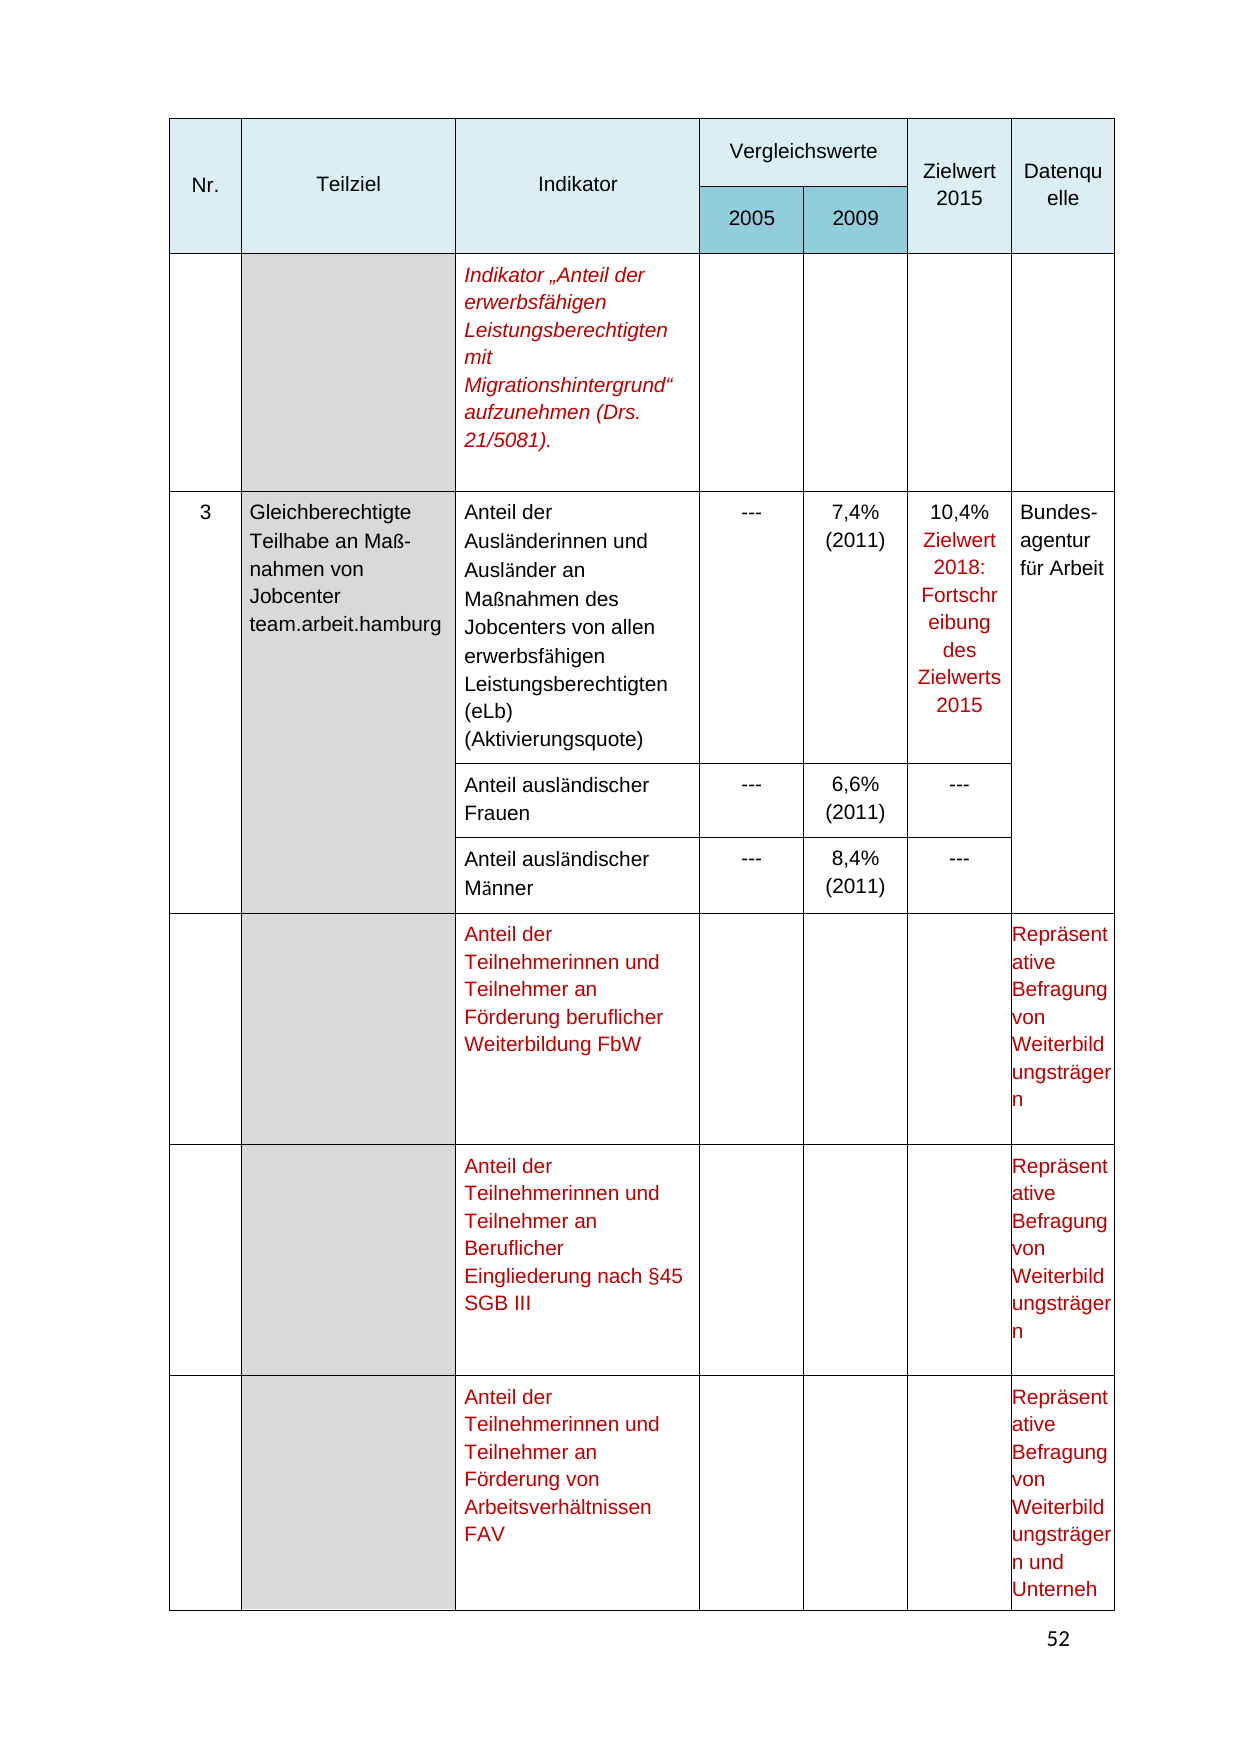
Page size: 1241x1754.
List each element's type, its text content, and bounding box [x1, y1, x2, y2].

table_cell 6,6% (2011) [804, 764, 907, 837]
table_header Datenquelle [1012, 119, 1114, 253]
table_cell Repräsentative Befragung von Weiterbildungsträgern [1012, 1145, 1114, 1375]
table_cell Bundes-agentur für Arbeit [1012, 492, 1114, 913]
table_cell [170, 1376, 241, 1609]
table_cell [1012, 254, 1114, 491]
table_cell 8,4% (2011) [804, 838, 907, 913]
table_cell Repräsentative Befragung von Weiterbildungsträgern [1012, 914, 1114, 1144]
table_cell [242, 1145, 455, 1375]
table_cell --- [700, 492, 803, 763]
table_cell 3 [170, 492, 241, 913]
table_cell [700, 1145, 803, 1375]
table_cell [700, 1376, 803, 1609]
table_cell --- [700, 838, 803, 913]
table_cell [804, 1376, 907, 1609]
table_cell [804, 254, 907, 491]
table_cell Anteil der Ausländerinnen und Ausländer an Maßnahmen des Jobcenters von allen erwerbsfähigen Leistungsberechtigten (eLb) (Aktivierungsquote) [456, 492, 699, 763]
table_header Indikator [456, 119, 699, 253]
table_cell --- [908, 838, 1011, 913]
table_cell [908, 254, 1011, 491]
table_cell [242, 914, 455, 1144]
table_cell Anteil der Teilnehmerinnen und Teilnehmer an Beruflicher Eingliederung nach §45 SGB III [456, 1145, 699, 1375]
table_header Zielwert 2015 [908, 119, 1011, 253]
table_cell 2009 [804, 187, 907, 253]
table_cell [456, 254, 699, 491]
table_cell Anteil der Teilnehmerinnen und Teilnehmer an Förderung beruflicher Weiterbildung FbW [456, 914, 699, 1144]
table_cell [1012, 1376, 1114, 1609]
table_header Nr. [170, 119, 241, 253]
table_cell 2005 [700, 187, 803, 253]
table_cell Anteil ausländischer Männer [456, 838, 699, 913]
table_cell 7,4% (2011) [804, 492, 907, 763]
table_header Vergleichswerte [700, 119, 907, 186]
table_cell 10,4% Zielwert 2018: Fortschreibung des Zielwerts 2015 [908, 492, 1011, 763]
table_cell [700, 914, 803, 1144]
table_cell Gleichberechtigte Teilhabe an Maß-nahmen von Jobcenter team.arbeit.hamburg [242, 492, 455, 913]
table_cell [804, 1145, 907, 1375]
table_cell [170, 914, 241, 1144]
table_cell [700, 254, 803, 491]
table_cell [170, 254, 241, 491]
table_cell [456, 1376, 699, 1609]
table_cell [908, 1376, 1011, 1609]
table_cell [908, 914, 1011, 1144]
table_header Teilziel [242, 119, 455, 253]
table_cell [242, 254, 455, 491]
table_cell [908, 1145, 1011, 1375]
table_cell --- [908, 764, 1011, 837]
table_cell Anteil ausländischer Frauen [456, 764, 699, 837]
table_cell [804, 914, 907, 1144]
table_cell [170, 1145, 241, 1375]
table_cell [242, 1376, 455, 1609]
table_cell --- [700, 764, 803, 837]
